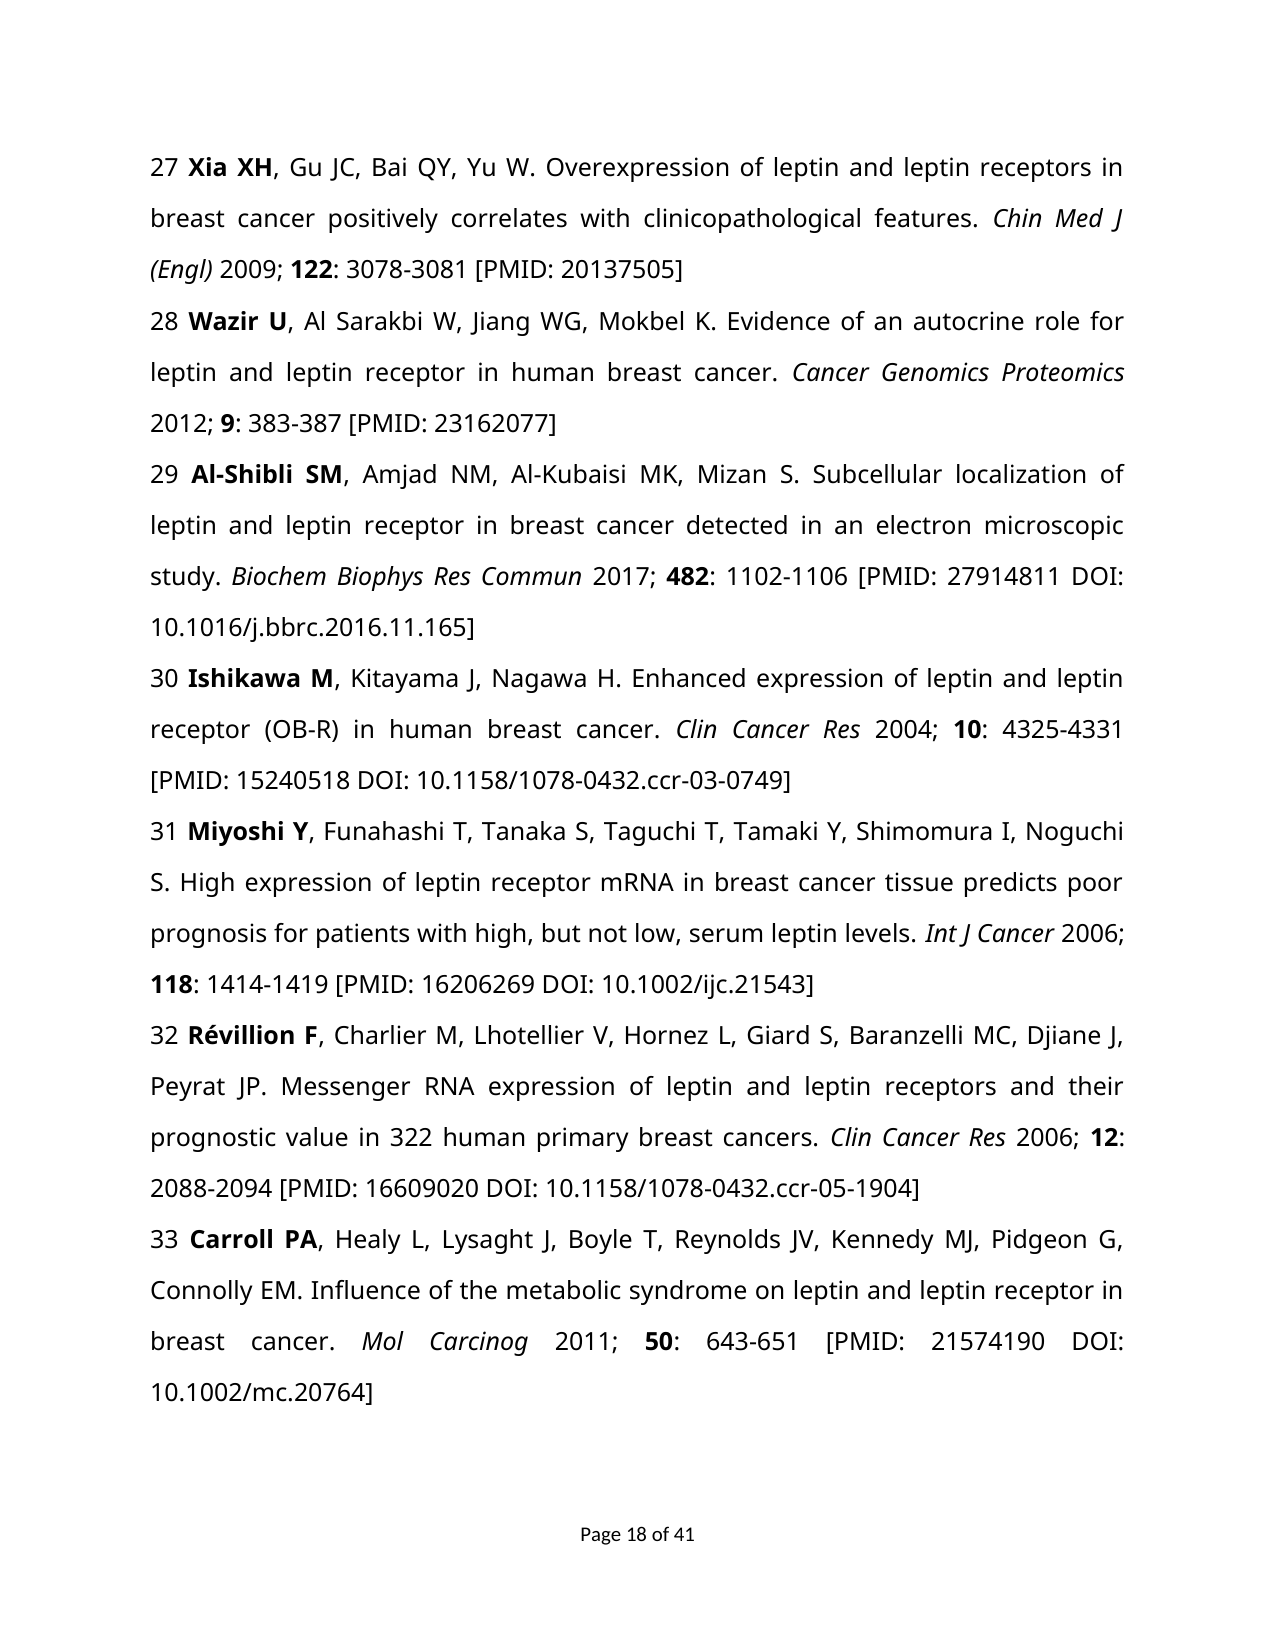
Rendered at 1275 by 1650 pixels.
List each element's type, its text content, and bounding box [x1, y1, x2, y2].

text 28 Wazir U, Al Sarakbi W, Jiang WG, Mokbel K. Evidence of an autocrine role for leptin and leptin receptor in human breast cancer. Cancer Genomics Proteomics 2012; 9: 383-387 [PMID: 23162077] [150, 303, 1125, 439]
text 30 Ishikawa M, Kitayama J, Nagawa H. Enhanced expression of leptin and leptin receptor (OB-R) in human breast cancer. Clin Cancer Res 2004; 10: 4325-4331 [PMID: 15240518 DOI: 10.1158/1078-0432.ccr-03-0749] [150, 660, 1125, 797]
text 32 Révillion F, Charlier M, Lhotellier V, Hornez L, Giard S, Baranzelli MC, Djiane J, Peyrat JP. Messenger RNA expression of leptin and leptin receptors and their prognostic value in 322 human primary breast cancers. Clin Cancer Res 2006; 12: 2088-2094 [PMID: 16609020 DOI: 10.1158/1078-0432.ccr-05-1904] [150, 1018, 1125, 1205]
text 29 Al-Shibli SM, Amjad NM, Al-Kubaisi MK, Mizan S. Subcellular localization of leptin and leptin receptor in breast cancer detected in an electron microscopic study. Biochem Biophys Res Commun 2017; 482: 1102-1106 [PMID: 27914811 DOI: 10.1016/j.bbrc.2016.11.165] [150, 456, 1125, 643]
text 31 Miyoshi Y, Funahashi T, Tanaka S, Taguchi T, Tamaki Y, Shimomura I, Noguchi S. High expression of leptin receptor mRNA in breast cancer tissue predicts poor prognosis for patients with high, but not low, serum leptin levels. Int J Cancer 2006; 118: 1414-1419 [PMID: 16206269 DOI: 10.1002/ijc.21543] [150, 813, 1125, 1001]
text 27 Xia XH, Gu JC, Bai QY, Yu W. Overexpression of leptin and leptin receptors in breast cancer positively correlates with clinicopathological features. Chin Med J (Engl) 2009; 122: 3078-3081 [PMID: 20137505] [150, 150, 1125, 286]
text 33 Carroll PA, Healy L, Lysaght J, Boyle T, Reynolds JV, Kennedy MJ, Pidgeon G, Connolly EM. Influence of the metabolic syndrome on leptin and leptin receptor in breast cancer. Mol Carcinog 2011; 50: 643-651 [PMID: 21574190 DOI: 10.1002/mc.20764] [150, 1222, 1125, 1409]
